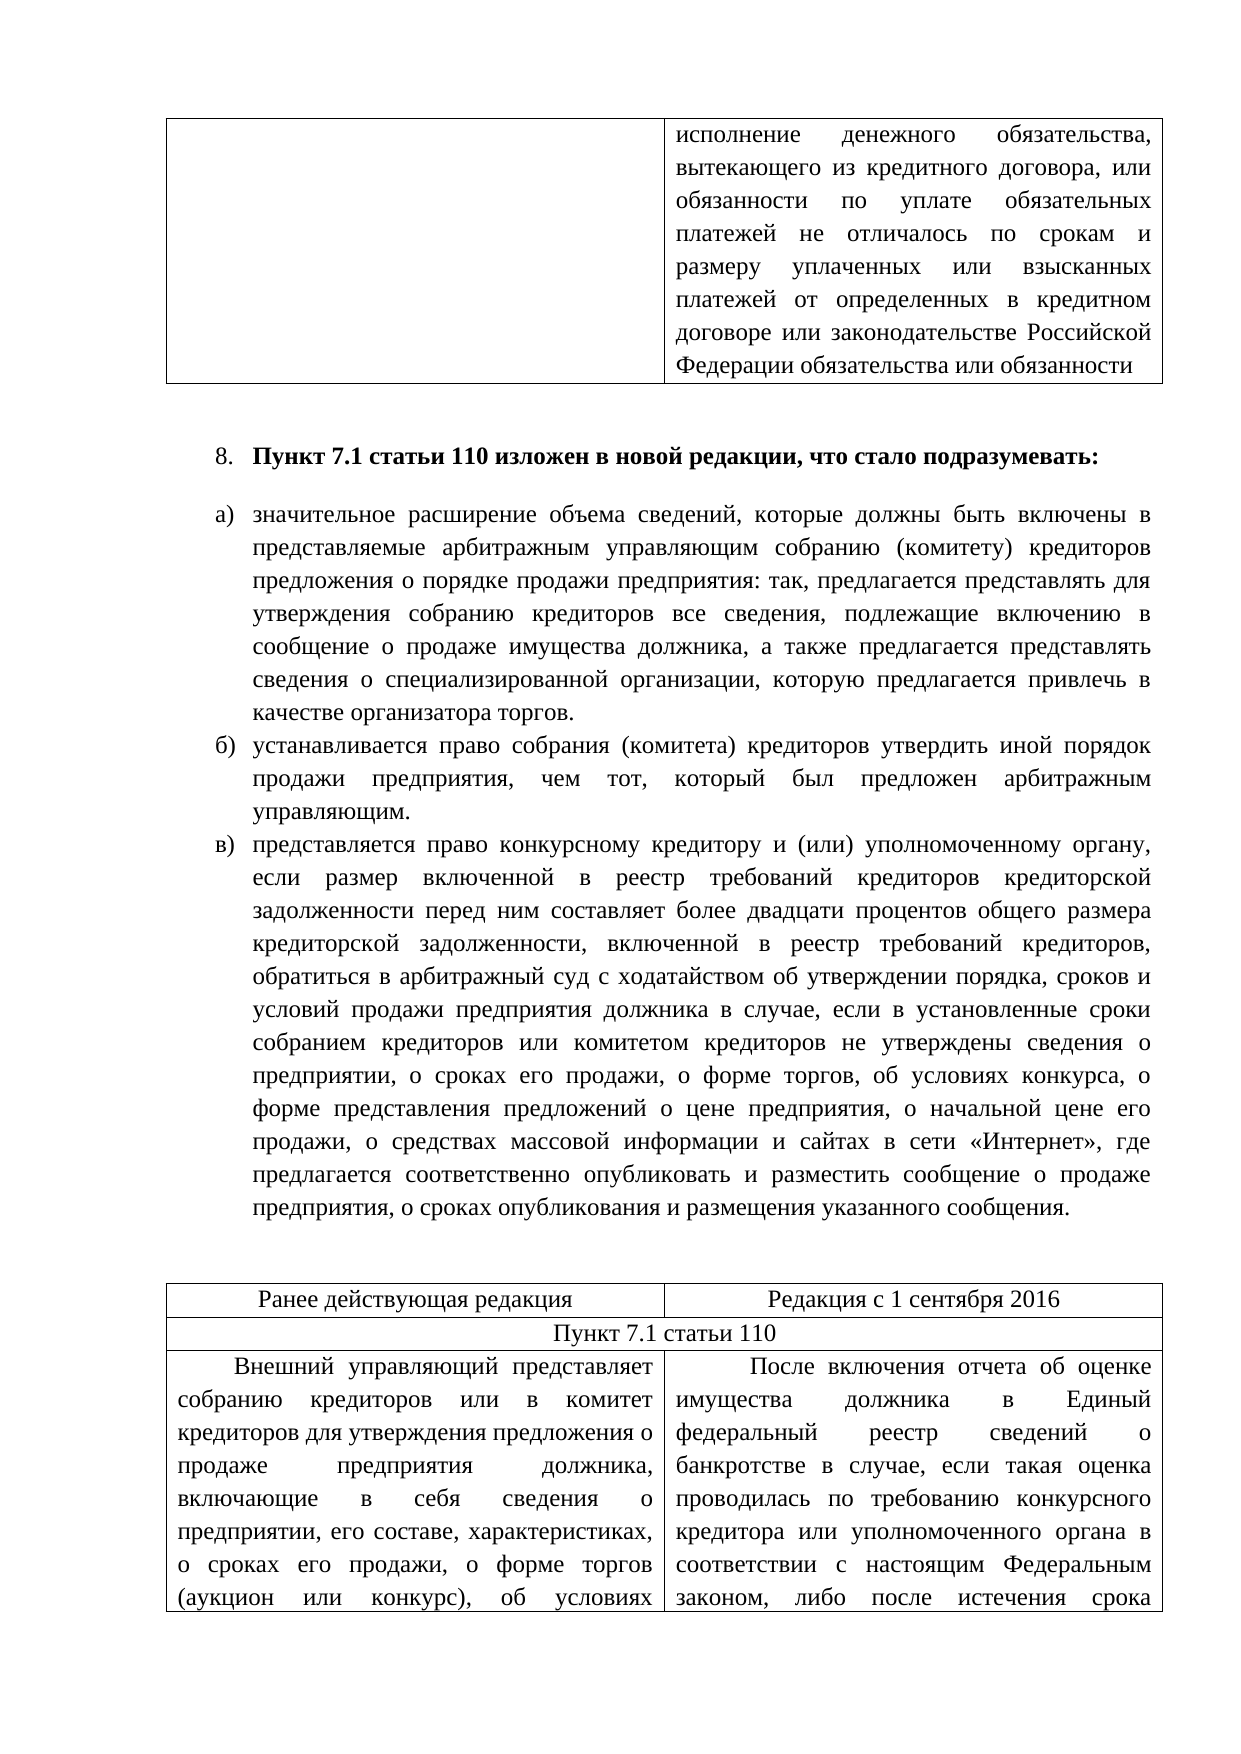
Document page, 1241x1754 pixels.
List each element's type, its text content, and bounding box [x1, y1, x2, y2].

list представляется право конкурсному кредитору и (или) уполномоченному органу, если размер включенной в реестр требований кредиторов кредиторской задолженности перед ним составляет более двадцати процентов общего размера кредиторской задолженности, включенной в реестр требований кредиторов, обратиться в арбитражный суд с ходатайством об утверждении порядка, сроков и условий продажи предприятия должника в случае, если в установленные сроки собранием кредиторов или комитетом кредиторов не утверждены сведения о предприятии, о сроках его продажи, о форме торгов, об условиях конкурса, о форме представления предложений о цене предприятия, о начальной цене его продажи, о средствах массовой информации и сайтах в сети «Интернет», где предлагается соответственно опубликовать и разместить сообщение о продаже предприятия, о сроках опубликования и размещения указанного сообщения. [215, 829, 1152, 1221]
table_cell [665, 1351, 1162, 1611]
table_header Ранее действующая редакция [167, 1284, 664, 1317]
list устанавливается право собрания (комитета) кредиторов утвердить иной порядок продажи предприятия, чем тот, который был предложен арбитражным управляющим. [215, 730, 1152, 825]
table_cell Пункт 7.1 статьи 110 [167, 1318, 1162, 1350]
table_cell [167, 119, 664, 383]
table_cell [167, 1351, 664, 1611]
table_header Редакция с 1 сентября 2016 [665, 1284, 1162, 1317]
list значительное расширение объема сведений, которые должны быть включены в представляемые арбитражным управляющим собранию (комитету) кредиторов предложения о порядке продажи предприятия: так, предлагается представлять для утверждения собранию кредиторов все сведения, подлежащие включению в сообщение о продаже имущества должника, а также предлагается представлять сведения о специализированной организации, которую предлагается привлечь в качестве организатора торгов. [215, 499, 1152, 726]
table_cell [665, 119, 1162, 383]
list Пункт 7.1 статьи 110 изложен в новой редакции, что стало подразумевать: [215, 441, 1152, 470]
